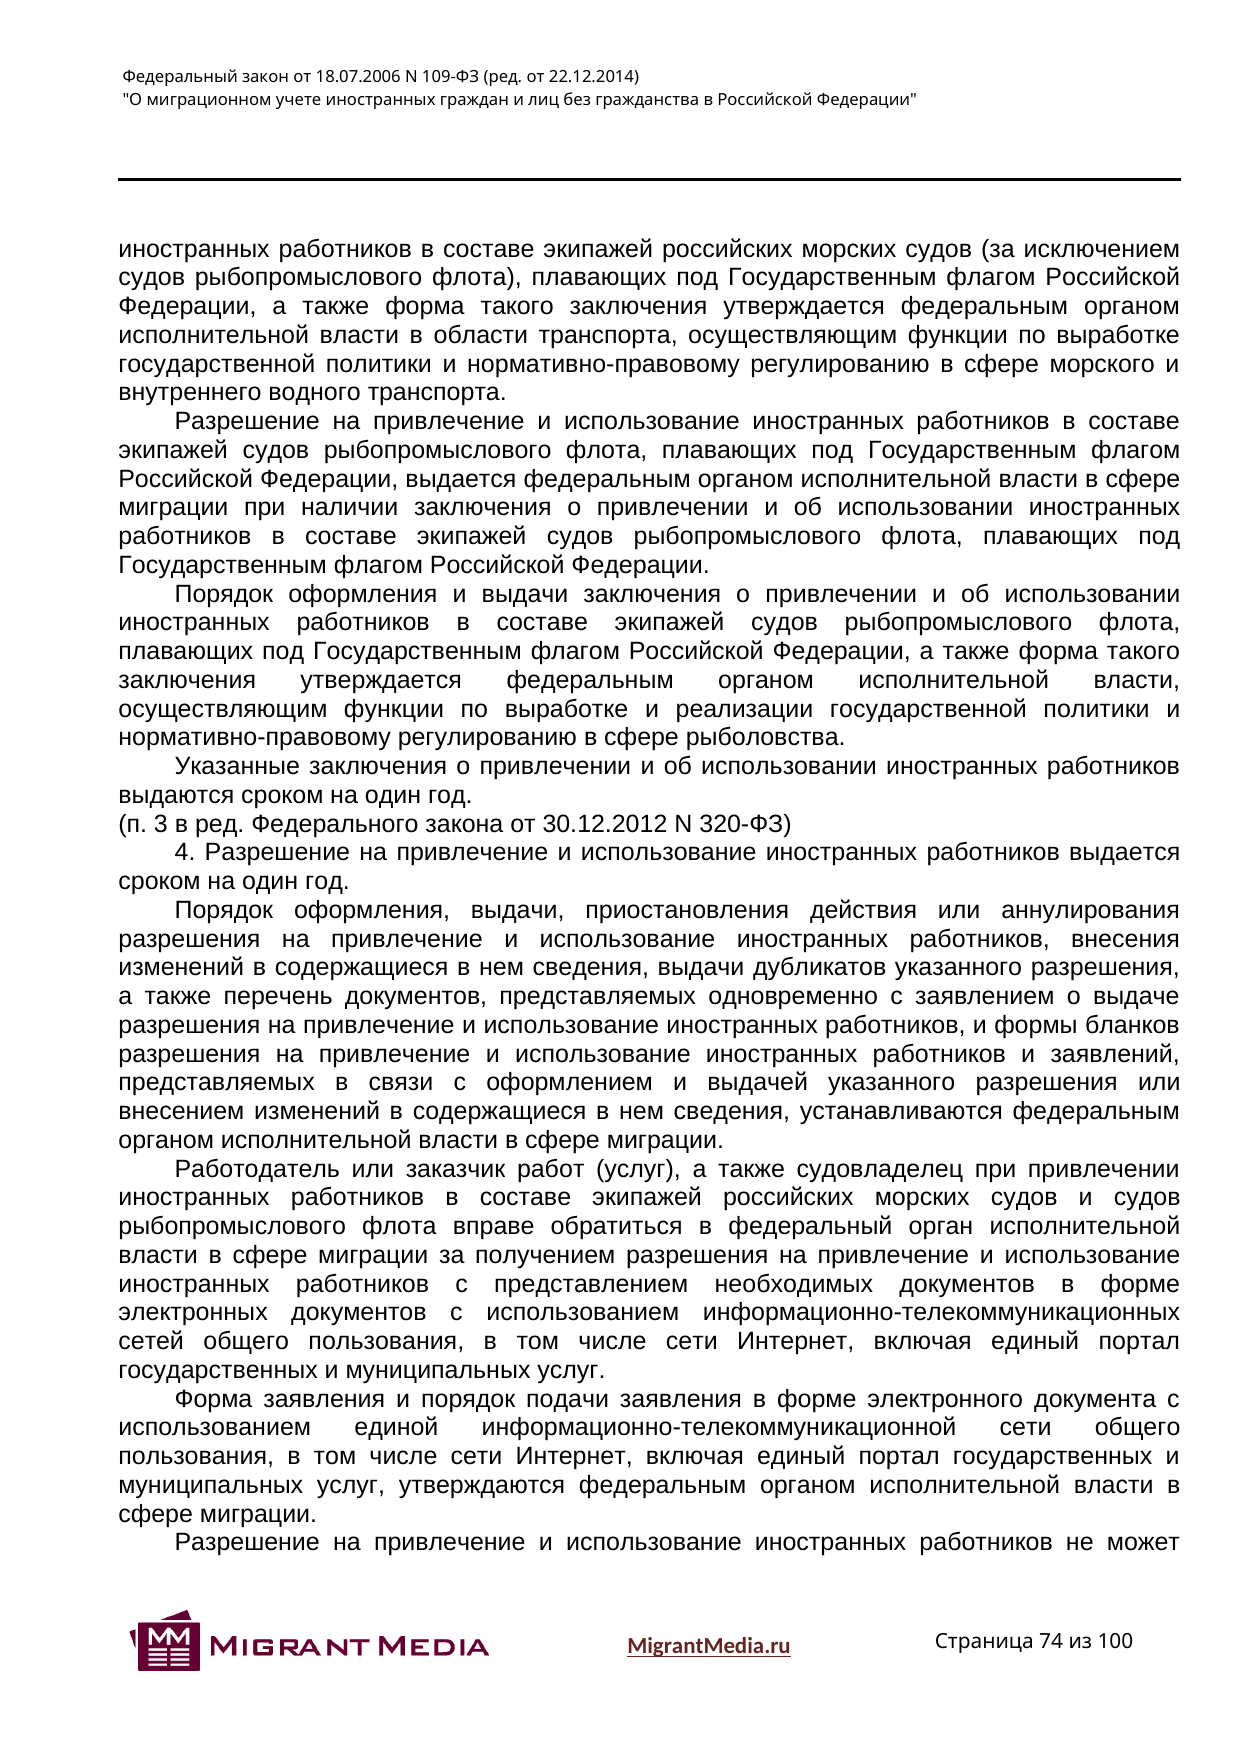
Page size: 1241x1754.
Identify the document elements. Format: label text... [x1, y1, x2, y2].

text 4. Разрешение на привлечение и использование иностранных работников выдается сроком на один год. [118, 837, 1181, 895]
text Указанные заключения о привлечении и об использовании иностранных работников выдаются сроком на один год. [118, 751, 1181, 808]
text Работодатель или заказчик работ (услуг), а также судовладелец при привлечении иностранных работников в составе экипажей российских морских судов и судов рыбопромыслового флота вправе обратиться в федеральный орган исполнительной власти в сфере миграции за получением разрешения на привлечение и использование иностранных работников с представлением необходимых документов в форме электронных документов с использованием информационно-телекоммуникационных сетей общего пользования, в том числе сети Интернет, включая единый портал государственных и муниципальных услуг. [118, 1153, 1181, 1383]
text Форма заявления и порядок подачи заявления в форме электронного документа с использованием единой информационно-телекоммуникационной сети общего пользования, в том числе сети Интернет, включая единый портал государственных и муниципальных услуг, утверждаются федеральным органом исполнительной власти в сфере миграции. [118, 1383, 1181, 1527]
text Порядок оформления, выдачи, приостановления действия или аннулирования разрешения на привлечение и использование иностранных работников, внесения изменений в содержащиеся в нем сведения, выдачи дубликатов указанного разрешения, а также перечень документов, представляемых одновременно с заявлением о выдаче разрешения на привлечение и использование иностранных работников, и формы бланков разрешения на привлечение и использование иностранных работников и заявлений, представляемых в связи с оформлением и выдачей указанного разрешения или внесением изменений в содержащиеся в нем сведения, устанавливаются федеральным органом исполнительной власти в сфере миграции. [118, 895, 1181, 1153]
picture [122, 1608, 494, 1673]
text Порядок оформления и выдачи заключения о привлечении и об использовании иностранных работников в составе экипажей судов рыбопромыслового флота, плавающих под Государственным флагом Российской Федерации, а также форма такого заключения утверждается федеральным органом исполнительной власти, осуществляющим функции по выработке и реализации государственной политики и нормативно-правовому регулированию в сфере рыболовства. [118, 578, 1181, 751]
text Разрешение на привлечение и использование иностранных работников в составе экипажей судов рыбопромыслового флота, плавающих под Государственным флагом Российской Федерации, выдается федеральным органом исполнительной власти в сфере миграции при наличии заключения о привлечении и об использовании иностранных работников в составе экипажей судов рыбопромыслового флота, плавающих под Государственным флагом Российской Федерации. [118, 406, 1181, 578]
text (п. 3 в ред. Федерального закона от 30.12.2012 N 320-ФЗ) [118, 808, 1181, 837]
text Разрешение на привлечение и использование иностранных работников не может быть выдано в форме электронного документа. [118, 1527, 1181, 1556]
